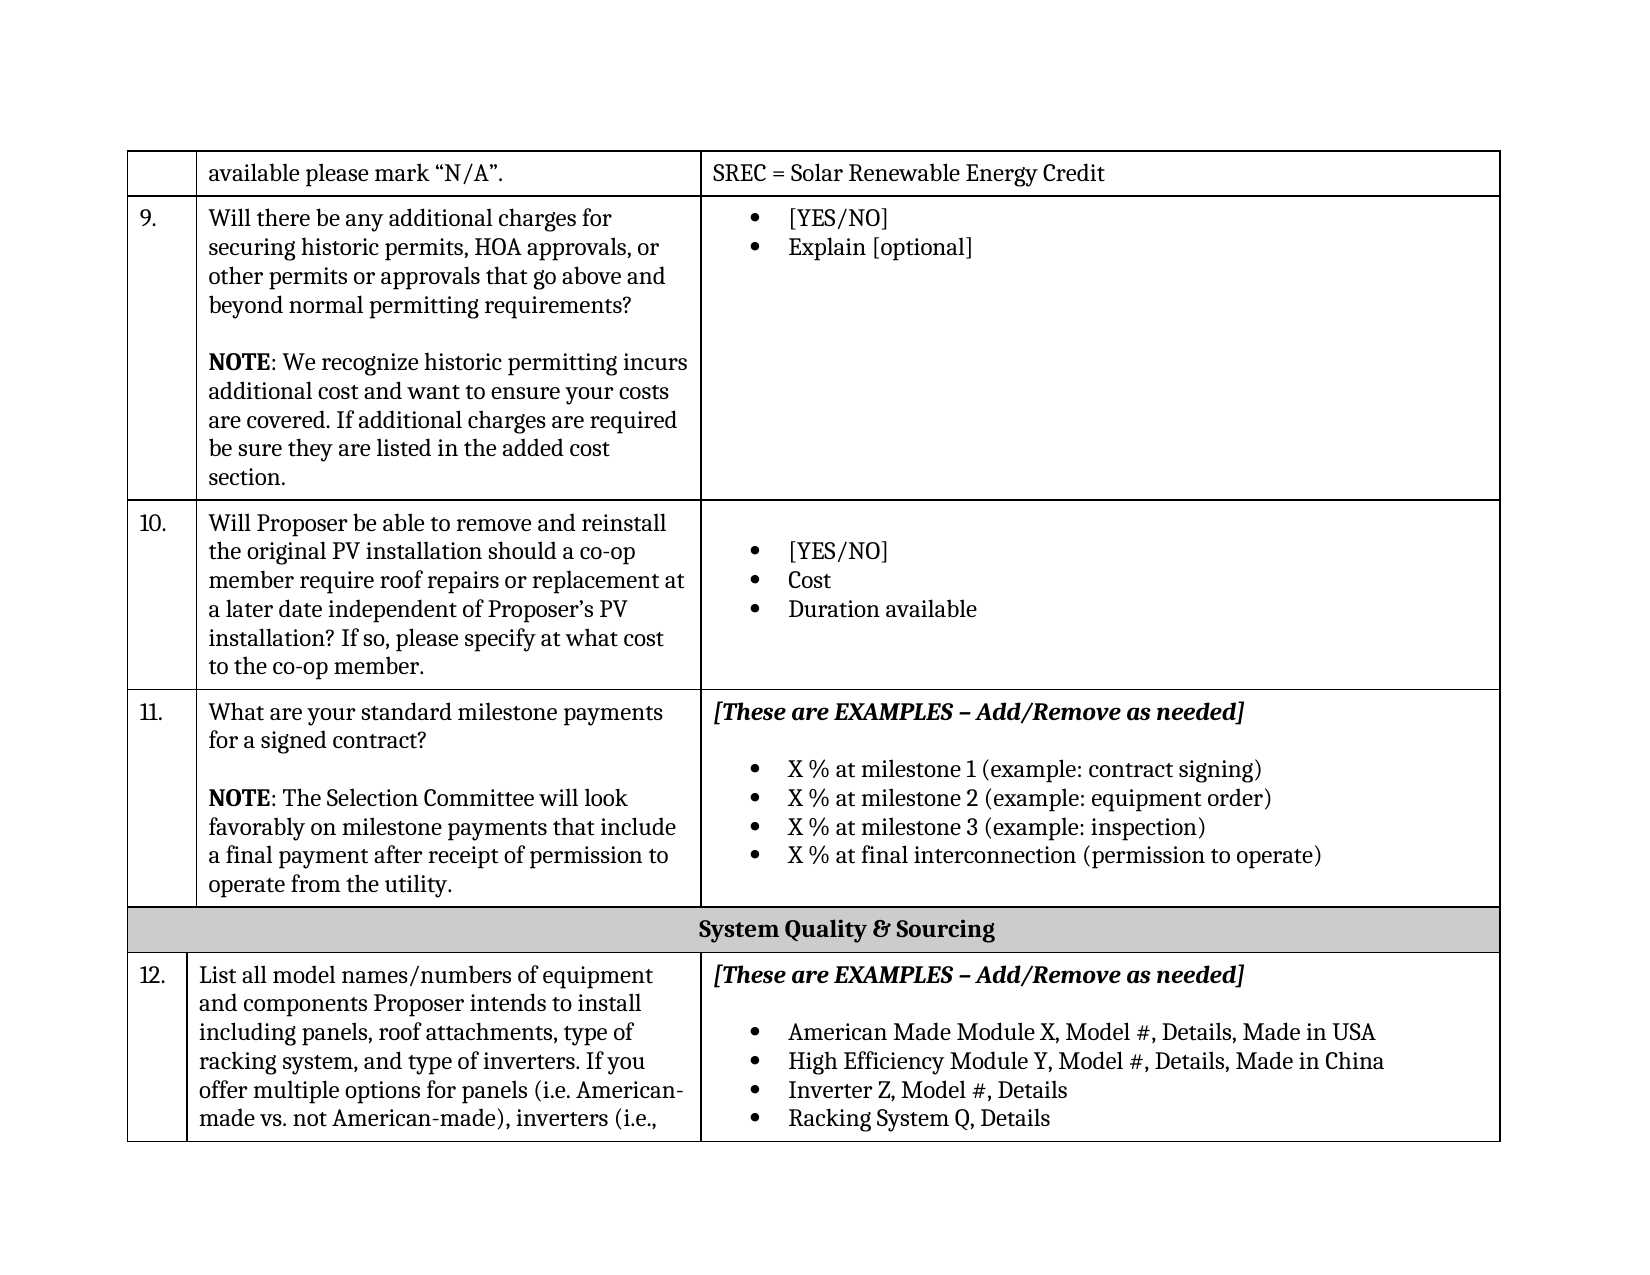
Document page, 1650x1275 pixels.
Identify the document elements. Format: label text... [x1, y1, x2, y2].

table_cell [197, 152, 700, 195]
table_cell Will Proposer be able to remove and reinstall the original PV installation should a co-op member require roof repairs or replacement at a later date independent of Proposer’s PV installation? If so, please specify at what cost to the co-op member. [197, 501, 700, 688]
table_cell 11. [128, 690, 196, 906]
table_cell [702, 152, 1499, 195]
table_cell 10. [128, 501, 196, 688]
table_cell 8. [128, 152, 196, 195]
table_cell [188, 953, 700, 1141]
table_cell Will there be any additional charges for securing historic permits, HOA approvals, or other permits or approvals that go above and beyond normal permitting requirements? NOTE: We recognize historic permitting incurs additional cost and want to ensure your costs are covered. If additional charges are required be sure they are listed in the added cost section. [197, 197, 700, 499]
table_cell [YES/NO] Cost Duration available [702, 501, 1499, 688]
table_cell 12. [128, 953, 186, 1141]
table_cell 9. [128, 197, 196, 499]
table_cell [These are EXAMPLES – Add/Remove as needed] X % at milestone 1 (example: contract signing) X % at milestone 2 (example: equipment order) X % at milestone 3 (example: inspection) X % at final interconnection (permission to operate) [702, 690, 1499, 906]
table_cell [YES/NO] Explain [optional] [702, 197, 1499, 499]
table_cell What are your standard milestone payments for a signed contract? NOTE: The Selection Committee will look favorably on milestone payments that include a final payment after receipt of permission to operate from the utility. [197, 690, 700, 906]
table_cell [702, 953, 1499, 1141]
table_cell System Quality & Sourcing [128, 908, 1499, 952]
